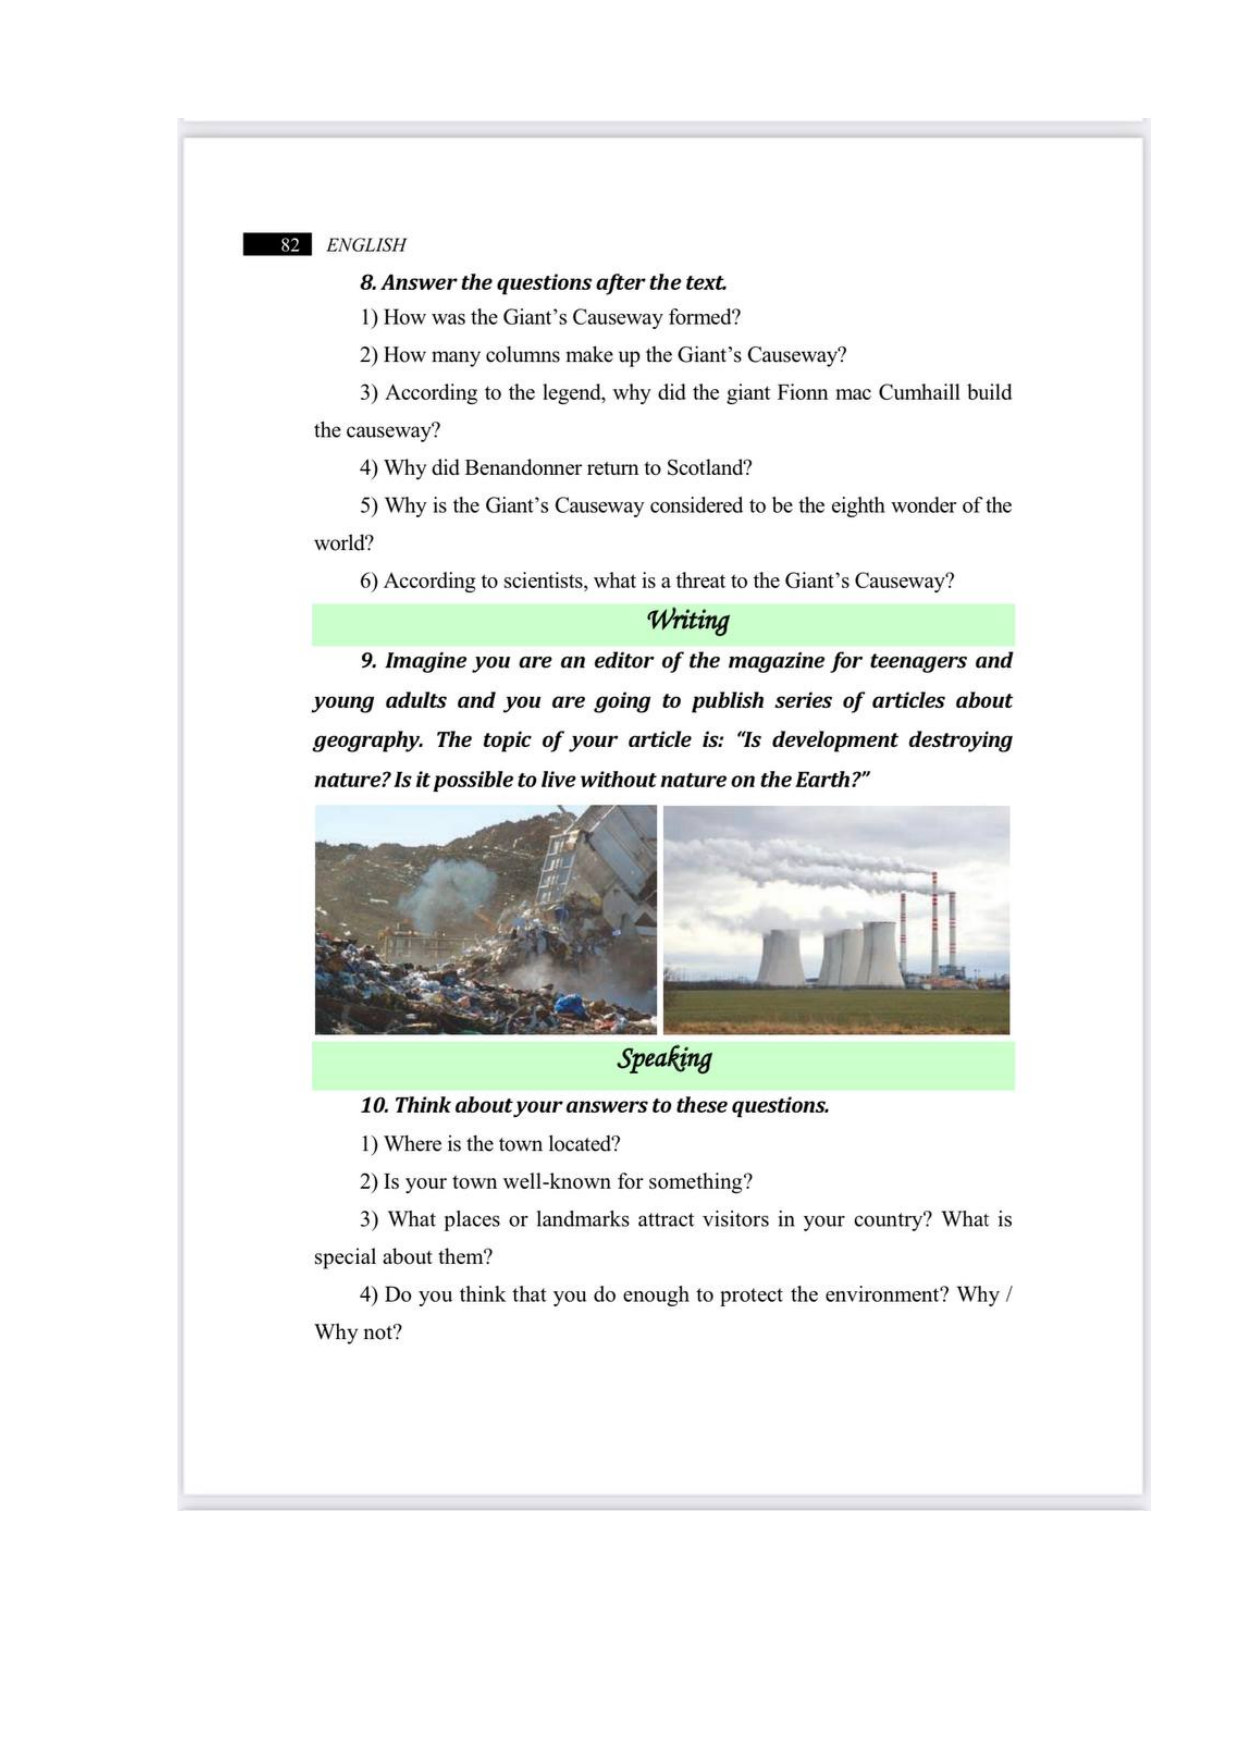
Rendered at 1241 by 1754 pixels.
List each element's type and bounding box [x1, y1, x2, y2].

picture [177, 118, 1151, 1511]
